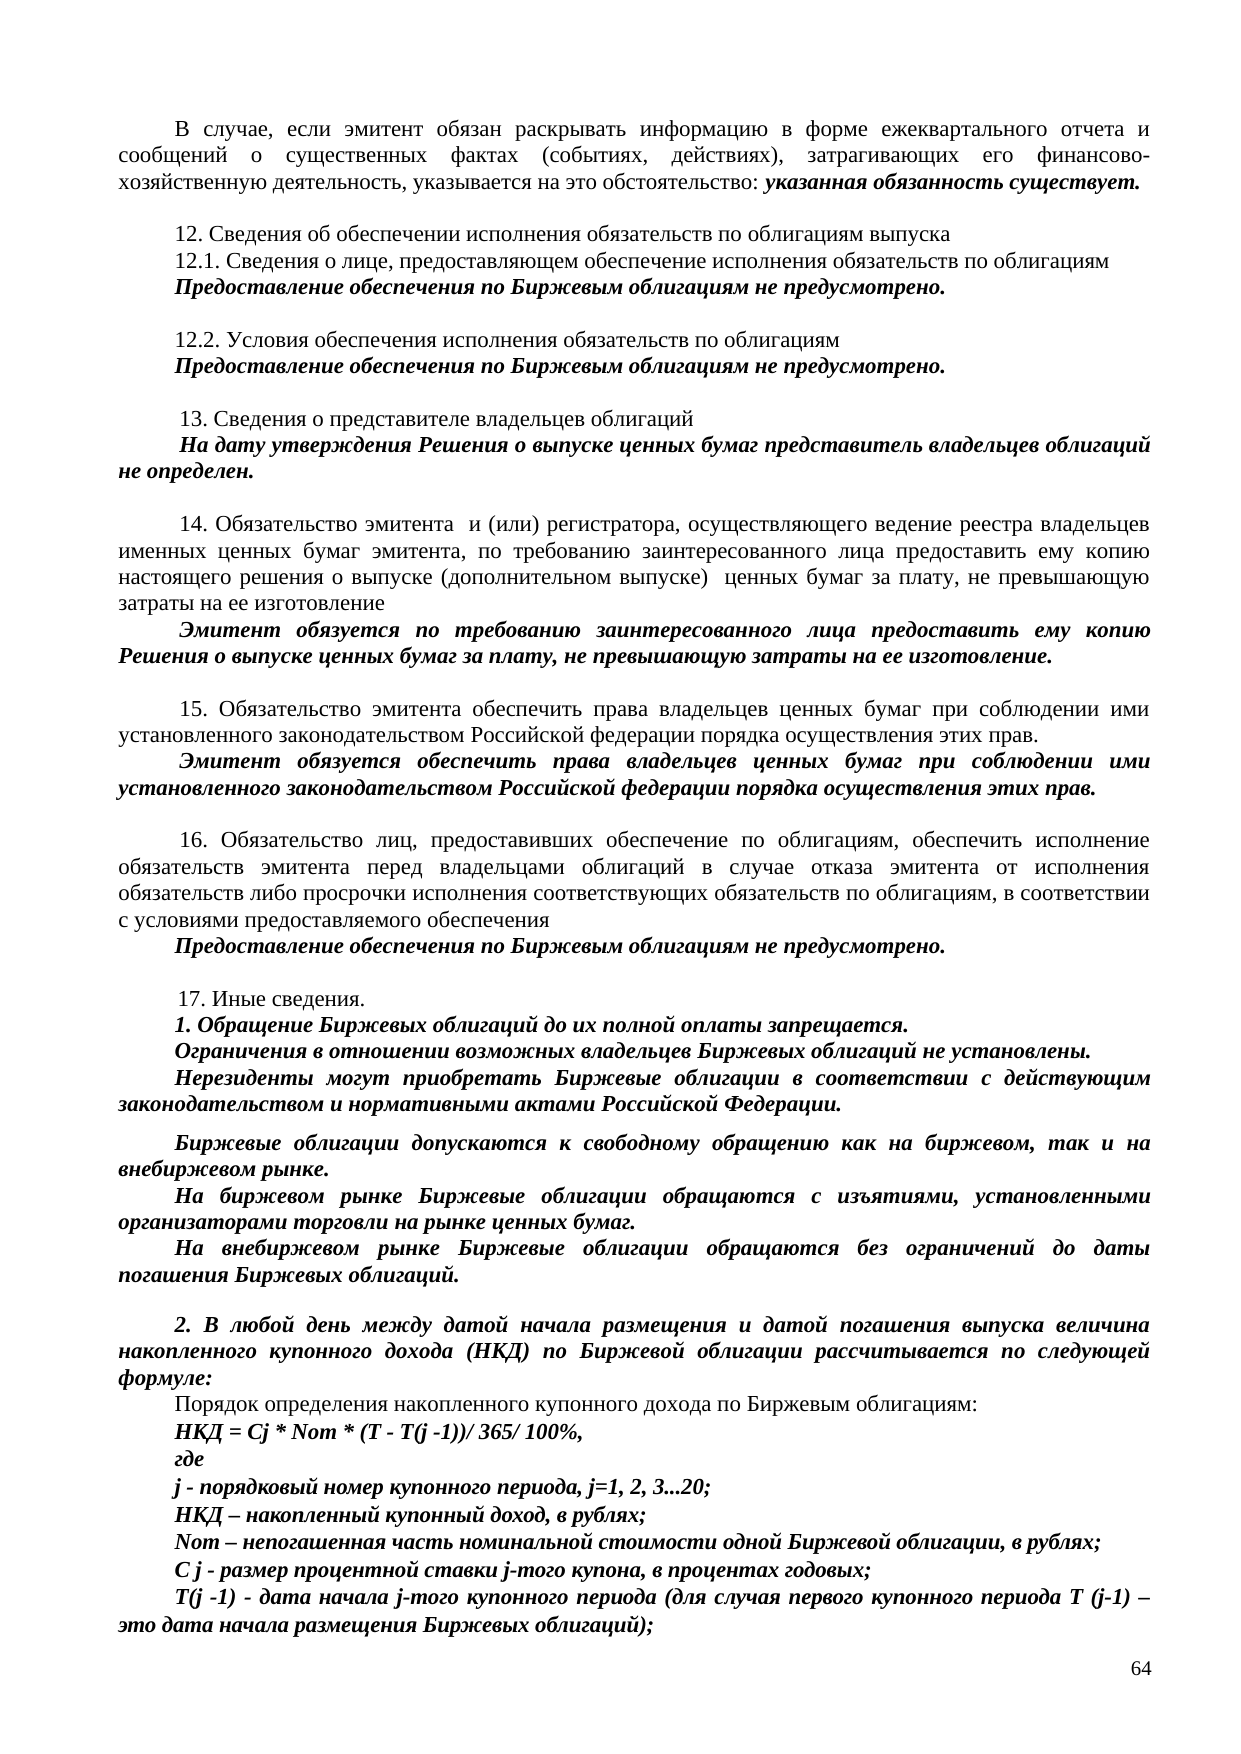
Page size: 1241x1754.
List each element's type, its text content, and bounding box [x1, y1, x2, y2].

text На дату утверждения Решения о выпуске ценных бумаг представитель владельцев облигаций не определен. [118, 431, 1152, 484]
text 16. Обязательство лиц, предоставивших обеспечение по облигациям, обеспечить исполнение обязательств эмитента перед владельцами облигаций в случае отказа эмитента от исполнения обязательств либо просрочки исполнения соответствующих обязательств по облигациям, в соответствии с условиями предоставляемого обеспечения [118, 827, 1152, 932]
text Нерезиденты могут приобретать Биржевые облигации в соответствии с действующим законодательством и нормативными актами Российской Федерации. [118, 1064, 1152, 1116]
text 12.2. Условия обеспечения исполнения обязательств по облигациям [118, 326, 1152, 352]
text 1. Обращение Биржевых облигаций до их полной оплаты запрещается. [118, 1011, 1152, 1037]
text j - порядковый номер купонного периода, j=1, 2, 3...20; [118, 1472, 1152, 1499]
text Эмитент обязуется обеспечить права владельцев ценных бумаг при соблюдении ими установленного законодательством Российской федерации порядка осуществления этих прав. [118, 747, 1152, 800]
text Биржевые облигации допускаются к свободному обращению как на биржевом, так и на внебиржевом рынке. [118, 1129, 1152, 1182]
text 13. Сведения о представителе владельцев облигаций [118, 405, 1152, 431]
text НКД = Cj * Nom * (T - T(j -1))/ 365/ 100%, [118, 1417, 1152, 1444]
text Предоставление обеспечения по Биржевым облигациям не предусмотрено. [118, 273, 1152, 299]
text 12. Сведения об обеспечении исполнения обязательств по облигациям выпуска [118, 220, 1152, 247]
text 2. В любой день между датой начала размещения и датой погашения выпуска величина накопленного купонного дохода (НКД) по Биржевой облигации рассчитывается по следующей формуле: [118, 1311, 1152, 1390]
text 14. Обязательство эмитента и (или) регистратора, осуществляющего ведение реестра владельцев именных ценных бумаг эмитента, по требованию заинтересованного лица предоставить ему копию настоящего решения о выпуске (дополнительном выпуске) ценных бумаг за плату, не превышающую затраты на ее изготовление [118, 510, 1152, 616]
text C j - размер процентной ставки j-того купона, в процентах годовых; [118, 1554, 1152, 1582]
text 17. Иные сведения. [118, 985, 1152, 1011]
text Nom – непогашенная часть номинальной стоимости одной Биржевой облигации, в рублях; [118, 1527, 1152, 1554]
text Ограничения в отношении возможных владельцев Биржевых облигаций не установлены. [118, 1037, 1152, 1064]
text На внебиржевом рынке Биржевые облигации обращаются без ограничений до даты погашения Биржевых облигаций. [118, 1234, 1152, 1287]
text T(j -1) - дата начала j-того купонного периода (для случая первого купонного периода Т (j-1) – это дата начала размещения Биржевых облигаций); [118, 1582, 1152, 1637]
text НКД – накопленный купонный доход, в рублях; [118, 1499, 1152, 1527]
text Эмитент обязуется по требованию заинтересованного лица предоставить ему копию Решения о выпуске ценных бумаг за плату, не превышающую затраты на ее изготовление. [118, 616, 1152, 668]
text Предоставление обеспечения по Биржевым облигациям не предусмотрено. [118, 352, 1152, 378]
text В случае, если эмитент обязан раскрывать информацию в форме ежеквартального отчета и сообщений о существенных фактах (событиях, действиях), затрагивающих его финансово-хозяйственную деятельность, указывается на это обстоятельство: указанная обязанность существует. [118, 115, 1152, 194]
text 15. Обязательство эмитента обеспечить права владельцев ценных бумаг при соблюдении ими установленного законодательством Российской федерации порядка осуществления этих прав. [118, 695, 1152, 747]
text 12.1. Сведения о лице, предоставляющем обеспечение исполнения обязательств по облигациям [118, 247, 1152, 273]
text На биржевом рынке Биржевые облигации обращаются с изъятиями, установленными организаторами торговли на рынке ценных бумаг. [118, 1182, 1152, 1234]
text Предоставление обеспечения по Биржевым облигациям не предусмотрено. [118, 932, 1152, 958]
text где [118, 1444, 1152, 1472]
text Порядок определения накопленного купонного дохода по Биржевым облигациям: [118, 1390, 1152, 1417]
